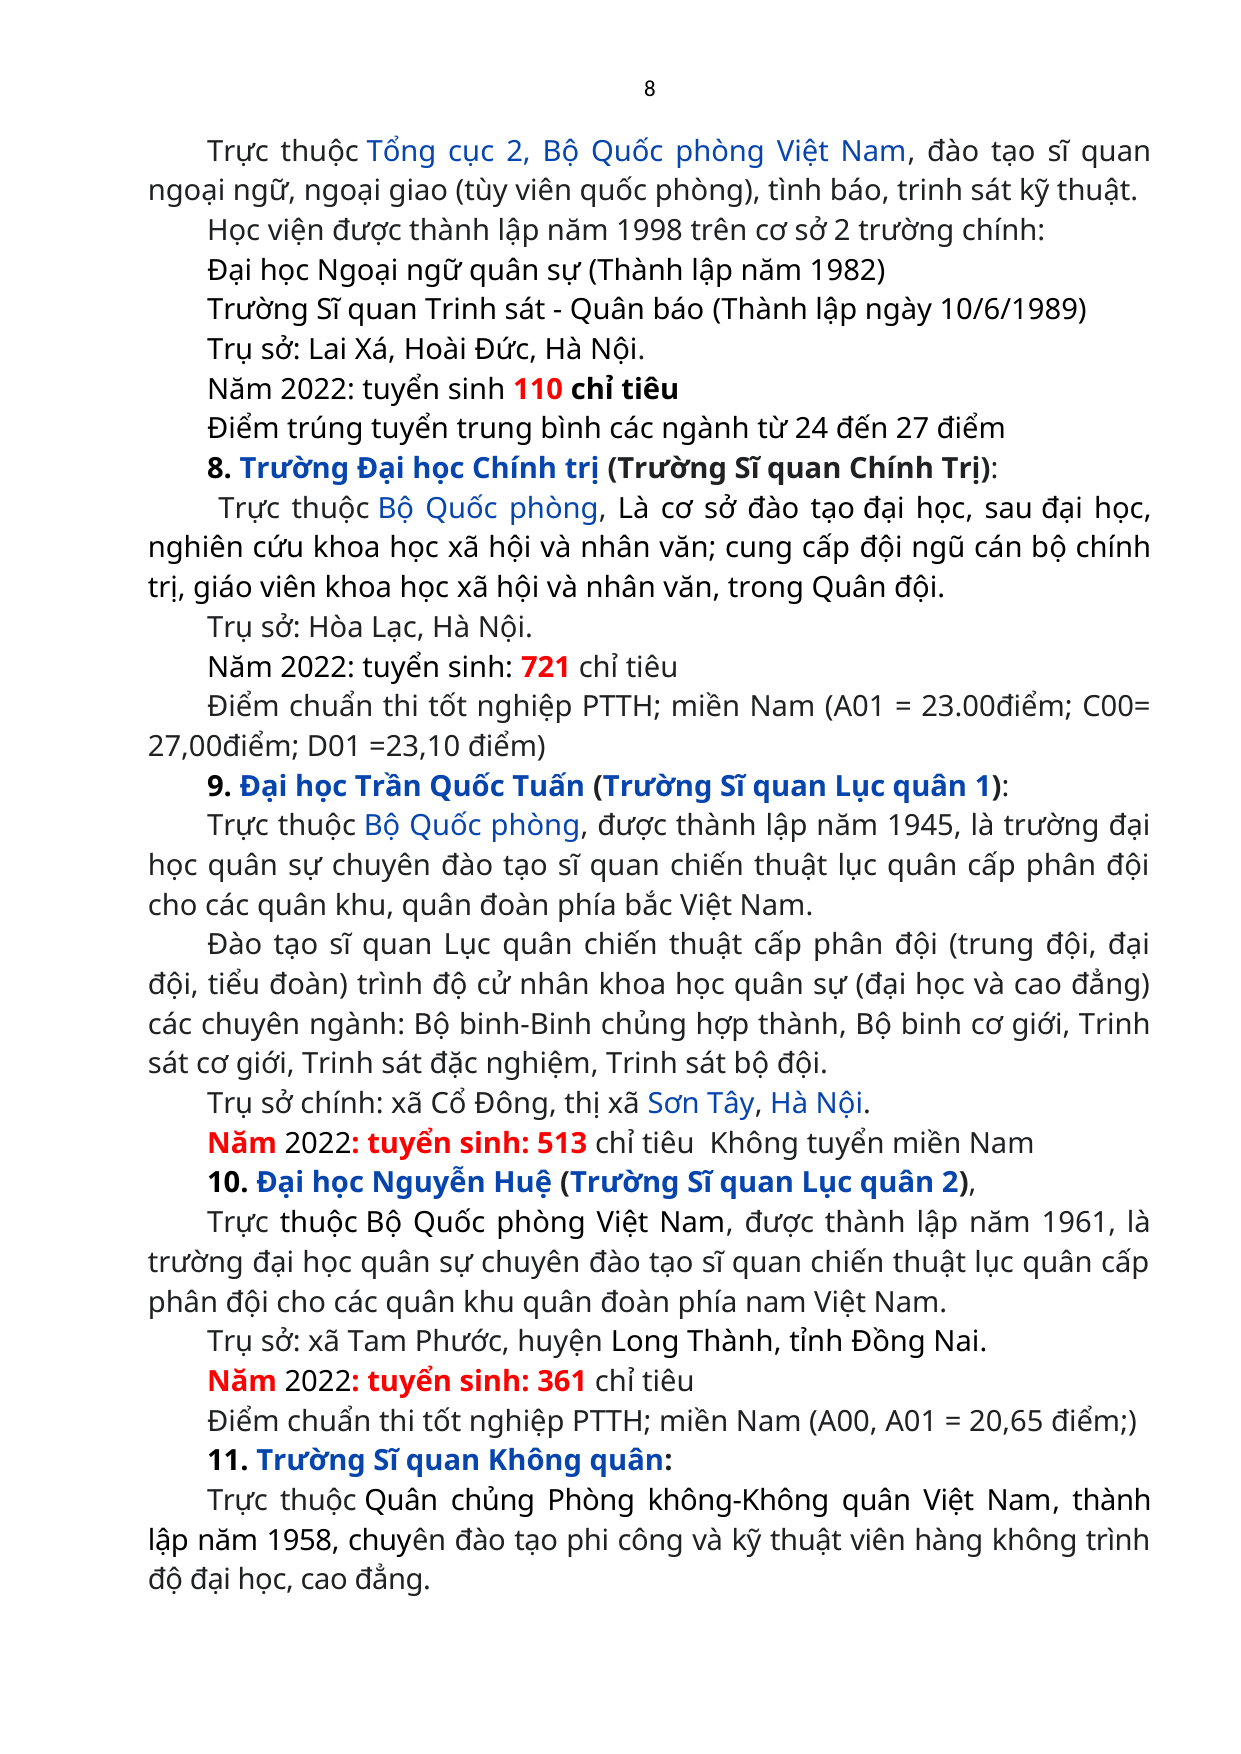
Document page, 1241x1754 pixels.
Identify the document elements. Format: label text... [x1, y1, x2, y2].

text 8. Trường Đại học Chính trị (Trường Sĩ quan Chính Trị): [148, 447, 1152, 487]
text Trực thuộc Bộ Quốc phòng Việt Nam, được thành lập năm 1961, là trường đại học quân sự chuyên đào tạo sĩ quan chiến thuật lục quân cấp phân đội cho các quân khu quân đoàn phía nam Việt Nam. [148, 1201, 1152, 1321]
text Năm 2022: tuyển sinh: 513 chỉ tiêu Không tuyển miền Nam [148, 1122, 1152, 1162]
text Năm 2022: tuyển sinh 110 chỉ tiêu [148, 368, 1152, 408]
text Điểm trúng tuyển trung bình các ngành từ 24 đến 27 điểm [148, 408, 1152, 447]
text Trụ sở chính: xã Cổ Đông, thị xã Sơn Tây, Hà Nội. [148, 1082, 1152, 1122]
text Đại học Ngoại ngữ quân sự (Thành lập năm 1982) [148, 249, 1152, 289]
text Năm 2022: tuyển sinh: 721 chỉ tiêu [148, 646, 1152, 686]
text Trực thuộc Bộ Quốc phòng, Là cơ sở đào tạo đại học, sau đại học, nghiên cứu khoa học xã hội và nhân văn; cung cấp đội ngũ cán bộ chính trị, giáo viên khoa học xã hội và nhân văn, trong Quân đội. [148, 487, 1152, 606]
text 9. Đại học Trần Quốc Tuấn (Trường Sĩ quan Lục quân 1): [148, 765, 1152, 804]
text 10. Đại học Nguyễn Huệ (Trường Sĩ quan Lục quân 2), [148, 1162, 1152, 1201]
text Năm 2022: tuyển sinh: 361 chỉ tiêu [148, 1360, 1152, 1400]
text Trực thuộc Quân chủng Phòng không-Không quân Việt Nam, thành lập năm 1958, chuyên đào tạo phi công và kỹ thuật viên hàng không trình độ đại học, cao đẳng. [148, 1479, 1152, 1598]
text Trực thuộc Tổng cục 2, Bộ Quốc phòng Việt Nam, đào tạo sĩ quan ngoại ngữ, ngoại giao (tùy viên quốc phòng), tình báo, trinh sát kỹ thuật. [148, 130, 1152, 209]
text Trường Sĩ quan Trinh sát - Quân báo (Thành lập ngày 10/6/1989) [148, 289, 1152, 328]
text Trụ sở: xã Tam Phước, huyện Long Thành, tỉnh Đồng Nai. [148, 1321, 1152, 1360]
text Điểm chuẩn thi tốt nghiệp PTTH; miền Nam (A01 = 23.00điểm; C00= 27,00điểm; D01 =23,10 điểm) [148, 686, 1152, 765]
text Điểm chuẩn thi tốt nghiệp PTTH; miền Nam (A00, A01 = 20,65 điểm;) [148, 1400, 1152, 1439]
text Trực thuộc Bộ Quốc phòng, được thành lập năm 1945, là trường đại học quân sự chuyên đào tạo sĩ quan chiến thuật lục quân cấp phân đội cho các quân khu, quân đoàn phía bắc Việt Nam. [148, 804, 1152, 924]
text Học viện được thành lập năm 1998 trên cơ sở 2 trường chính: [148, 209, 1152, 249]
text 11. Trường Sĩ quan Không quân: [148, 1439, 1152, 1479]
text Đào tạo sĩ quan Lục quân chiến thuật cấp phân đội (trung đội, đại đội, tiểu đoàn) trình độ cử nhân khoa học quân sự (đại học và cao đẳng) các chuyên ngành: Bộ binh-Binh chủng hợp thành, Bộ binh cơ giới, Trinh sát cơ giới, Trinh sát đặc nghiệm, Trinh sát bộ đội. [148, 924, 1152, 1082]
text Trụ sở: Lai Xá, Hoài Đức, Hà Nội. [148, 328, 1152, 368]
text Trụ sở: Hòa Lạc, Hà Nội. [148, 606, 1152, 646]
